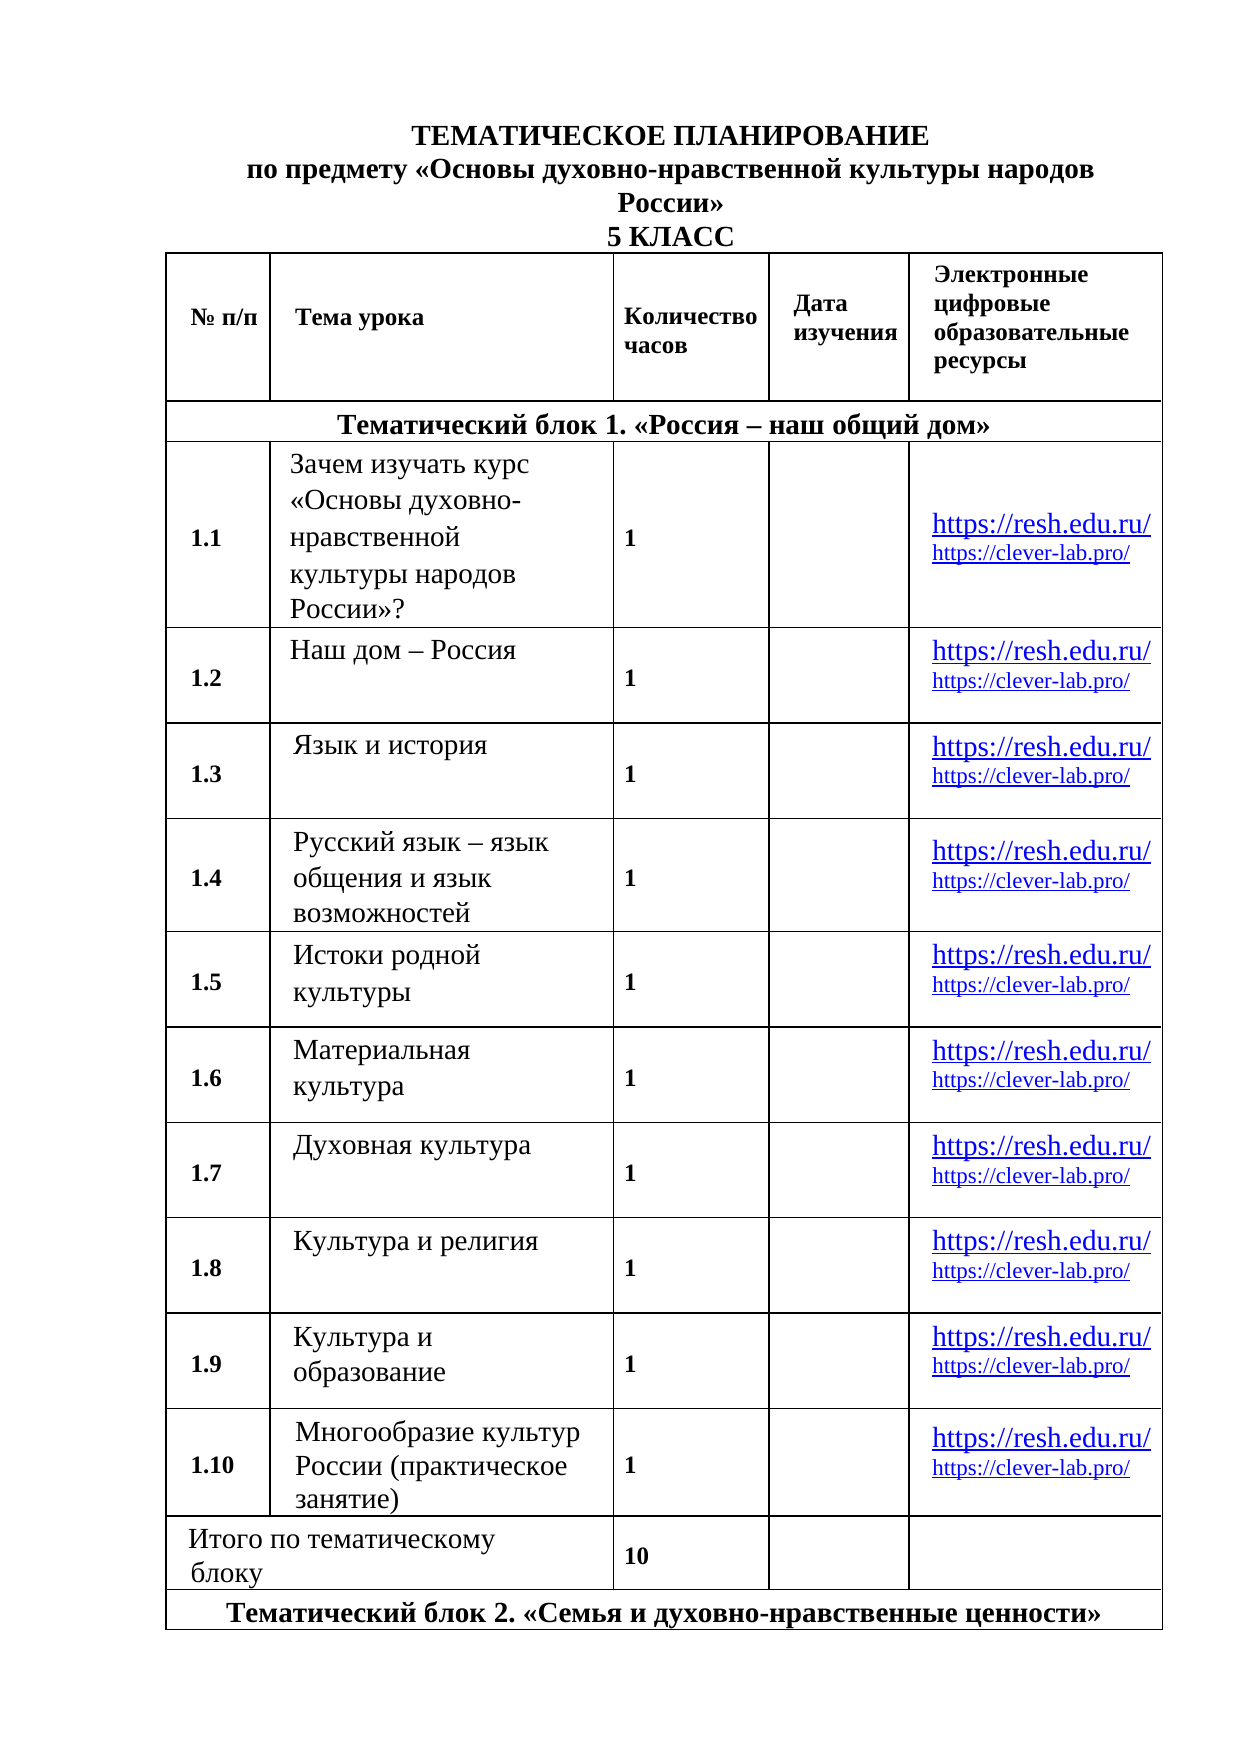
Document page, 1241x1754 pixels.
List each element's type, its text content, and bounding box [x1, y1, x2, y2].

table_cell Тематический блок 1. «Россия – наш общий дом» [167, 400, 1162, 441]
text по предмету «Основы духовно-нравственной культуры народов России» [190, 152, 1152, 219]
text ТЕМАТИЧЕСКОЕ ПЛАНИРОВАНИЕ [190, 118, 1152, 152]
table_cell https://resh.edu.ru/ https://clever-lab.pro/ [910, 1026, 1162, 1121]
table_cell https://resh.edu.ru/ https://clever-lab.pro/ [910, 1121, 1162, 1217]
table_cell https://resh.edu.ru/ https://clever-lab.pro/ [910, 441, 1162, 627]
table_cell 1 [614, 932, 768, 1026]
table_cell [770, 628, 908, 722]
table_cell 1 [614, 1028, 768, 1121]
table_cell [910, 1408, 1162, 1515]
table_cell 1.10 [167, 1409, 269, 1515]
table_cell Наш дом – Россия [271, 628, 613, 722]
table_cell [770, 1517, 908, 1588]
table_cell 1 [614, 1218, 768, 1312]
table_cell Многообразие культур России (практическое занятие) [271, 1409, 613, 1515]
table_cell 1.8 [167, 1218, 269, 1312]
table_cell 1.7 [167, 1123, 269, 1217]
table_cell https://resh.edu.ru/ https://clever-lab.pro/ [910, 1217, 1162, 1312]
table_cell 1.1 [167, 442, 269, 627]
table_cell 1 [614, 628, 768, 722]
table_cell 1 [614, 1314, 768, 1408]
table_cell [770, 724, 908, 818]
table_cell Культура и религия [271, 1218, 613, 1312]
table_cell 1 [614, 724, 768, 818]
table_cell Материальная культура [271, 1028, 613, 1121]
table_header Дата изучения [770, 254, 908, 400]
table_cell [770, 932, 908, 1026]
text 5 КЛАСС [190, 219, 1152, 252]
table_cell 1.3 [167, 724, 269, 818]
table_cell [770, 1409, 908, 1515]
table_cell https://resh.edu.ru/ https://clever-lab.pro/ [910, 722, 1162, 818]
table_cell [770, 819, 908, 931]
table_header Электронные цифровые образовательные ресурсы [910, 254, 1162, 400]
table_cell https://resh.edu.ru/ https://clever-lab.pro/ [910, 818, 1162, 931]
table_cell 1 [614, 442, 768, 627]
table_cell [770, 1218, 908, 1312]
table_cell 1 [614, 819, 768, 931]
table_cell 1.4 [167, 819, 269, 931]
table_cell Тематический блок 2. «Семья и духовно-нравственные ценности» [167, 1589, 1162, 1629]
table_cell Язык и история [271, 724, 613, 818]
table_cell Духовная культура [271, 1123, 613, 1217]
table_cell 1.2 [167, 628, 269, 722]
table_cell Истоки родной культуры [271, 932, 613, 1026]
table_cell [770, 442, 908, 627]
table_header № п/п [167, 254, 269, 400]
table_cell Культура и образование [271, 1314, 613, 1408]
table_cell [770, 1123, 908, 1217]
table_cell https://resh.edu.ru/ https://clever-lab.pro/ [910, 627, 1162, 722]
table_cell 1.5 [167, 932, 269, 1026]
table_cell [910, 1515, 1162, 1588]
table_cell 1.9 [167, 1314, 269, 1408]
table_cell 1 [614, 1123, 768, 1217]
table_cell [770, 1314, 908, 1408]
table_header Количество часов [614, 254, 768, 400]
table_cell 1 [614, 1409, 768, 1515]
table_cell https://resh.edu.ru/ https://clever-lab.pro/ [910, 931, 1162, 1026]
table_cell Итого по тематическому блоку [167, 1517, 613, 1588]
table_cell 1.6 [167, 1028, 269, 1121]
table_cell [770, 1028, 908, 1121]
table_cell 10 [614, 1517, 768, 1588]
table_header Тема урока [271, 254, 613, 400]
table_cell Русский язык – язык общения и язык возможностей [271, 819, 613, 931]
table_cell https://resh.edu.ru/ https://clever-lab.pro/ [910, 1312, 1162, 1408]
table_cell Зачем изучать курс «Основы духовно- нравственной культуры народов России»? [271, 442, 613, 627]
